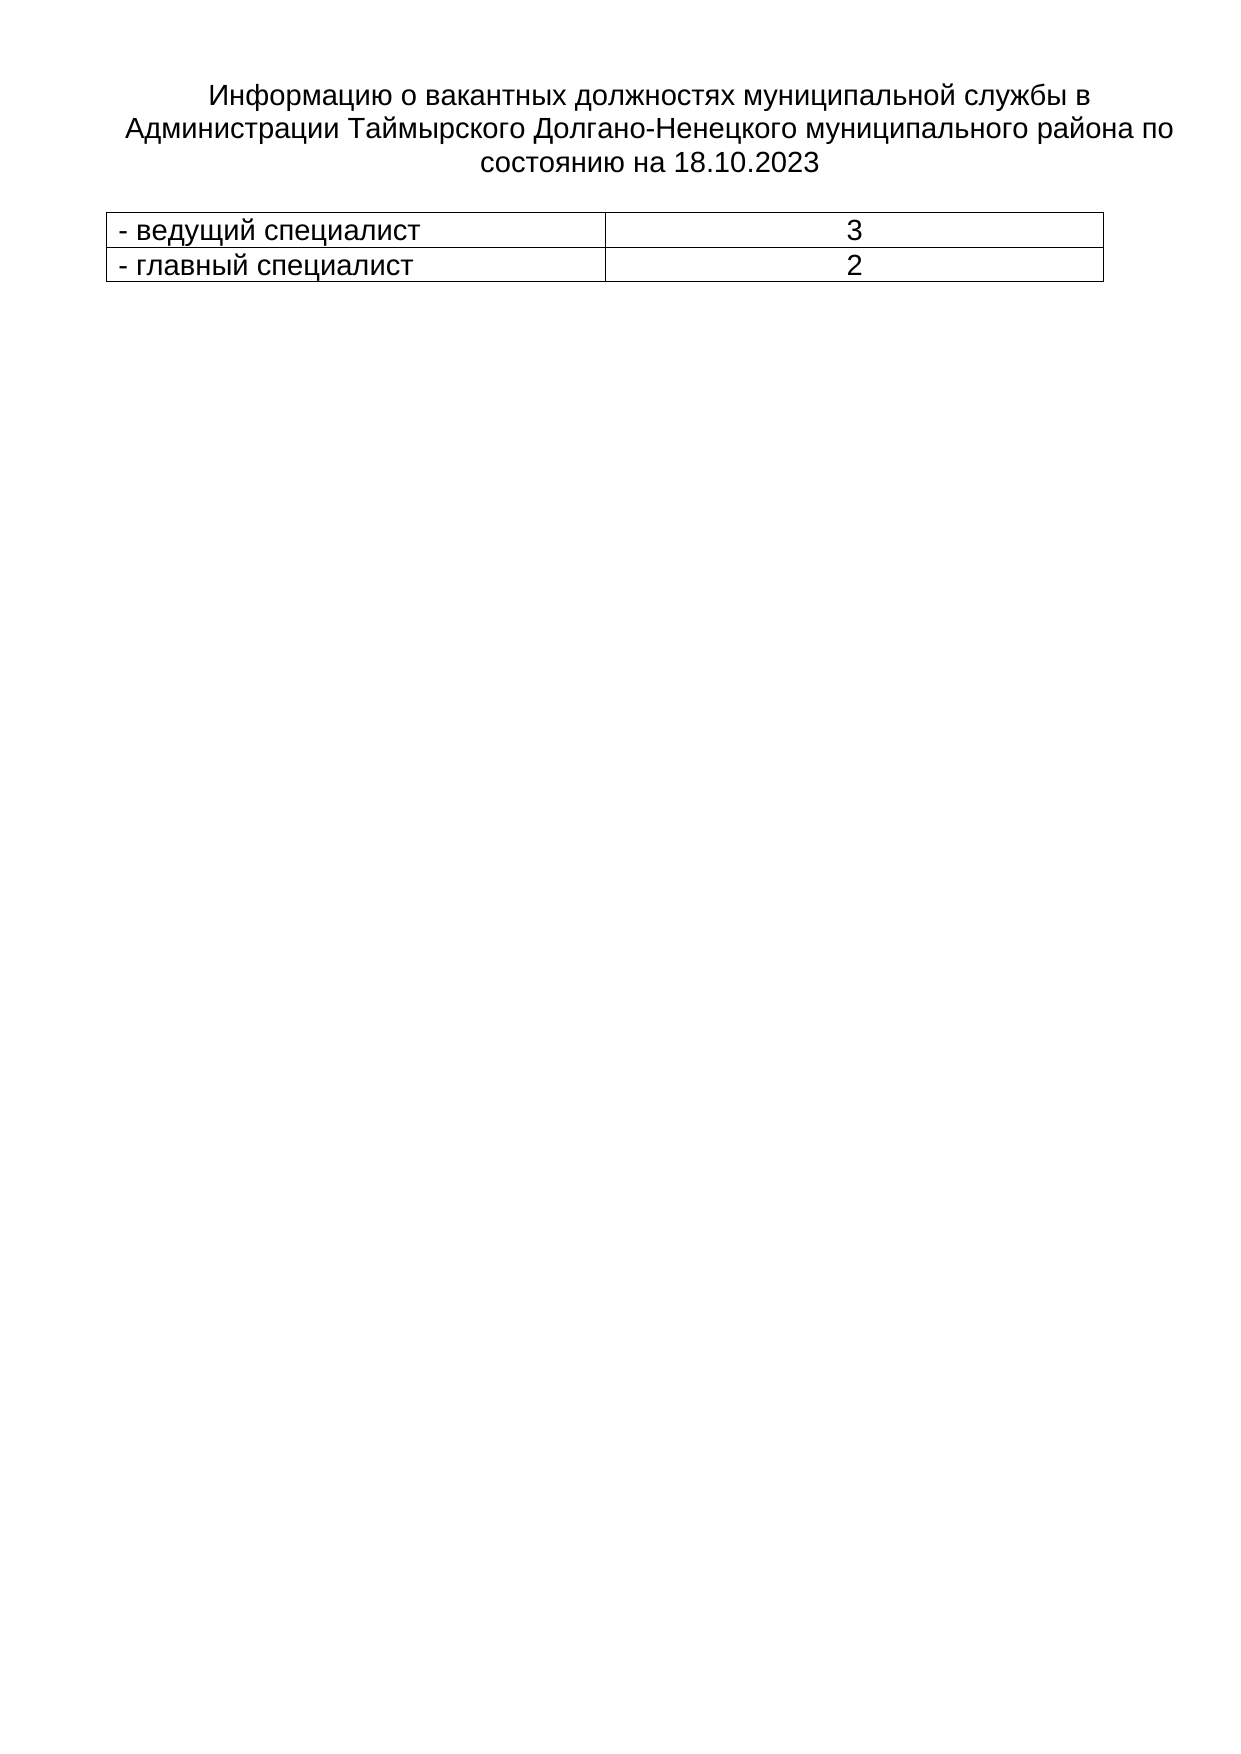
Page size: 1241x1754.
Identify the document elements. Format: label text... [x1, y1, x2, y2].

table_header 3 [606, 213, 1103, 247]
table_cell - главный специалист [107, 248, 605, 281]
table_header - ведущий специалист [107, 213, 605, 247]
text Информацию о вакантных должностях муниципальной службы в Администрации Таймырского Долгано-Ненецкого муниципального района по состоянию на 18.10.2023 [118, 78, 1181, 178]
table_cell 2 [606, 248, 1103, 281]
